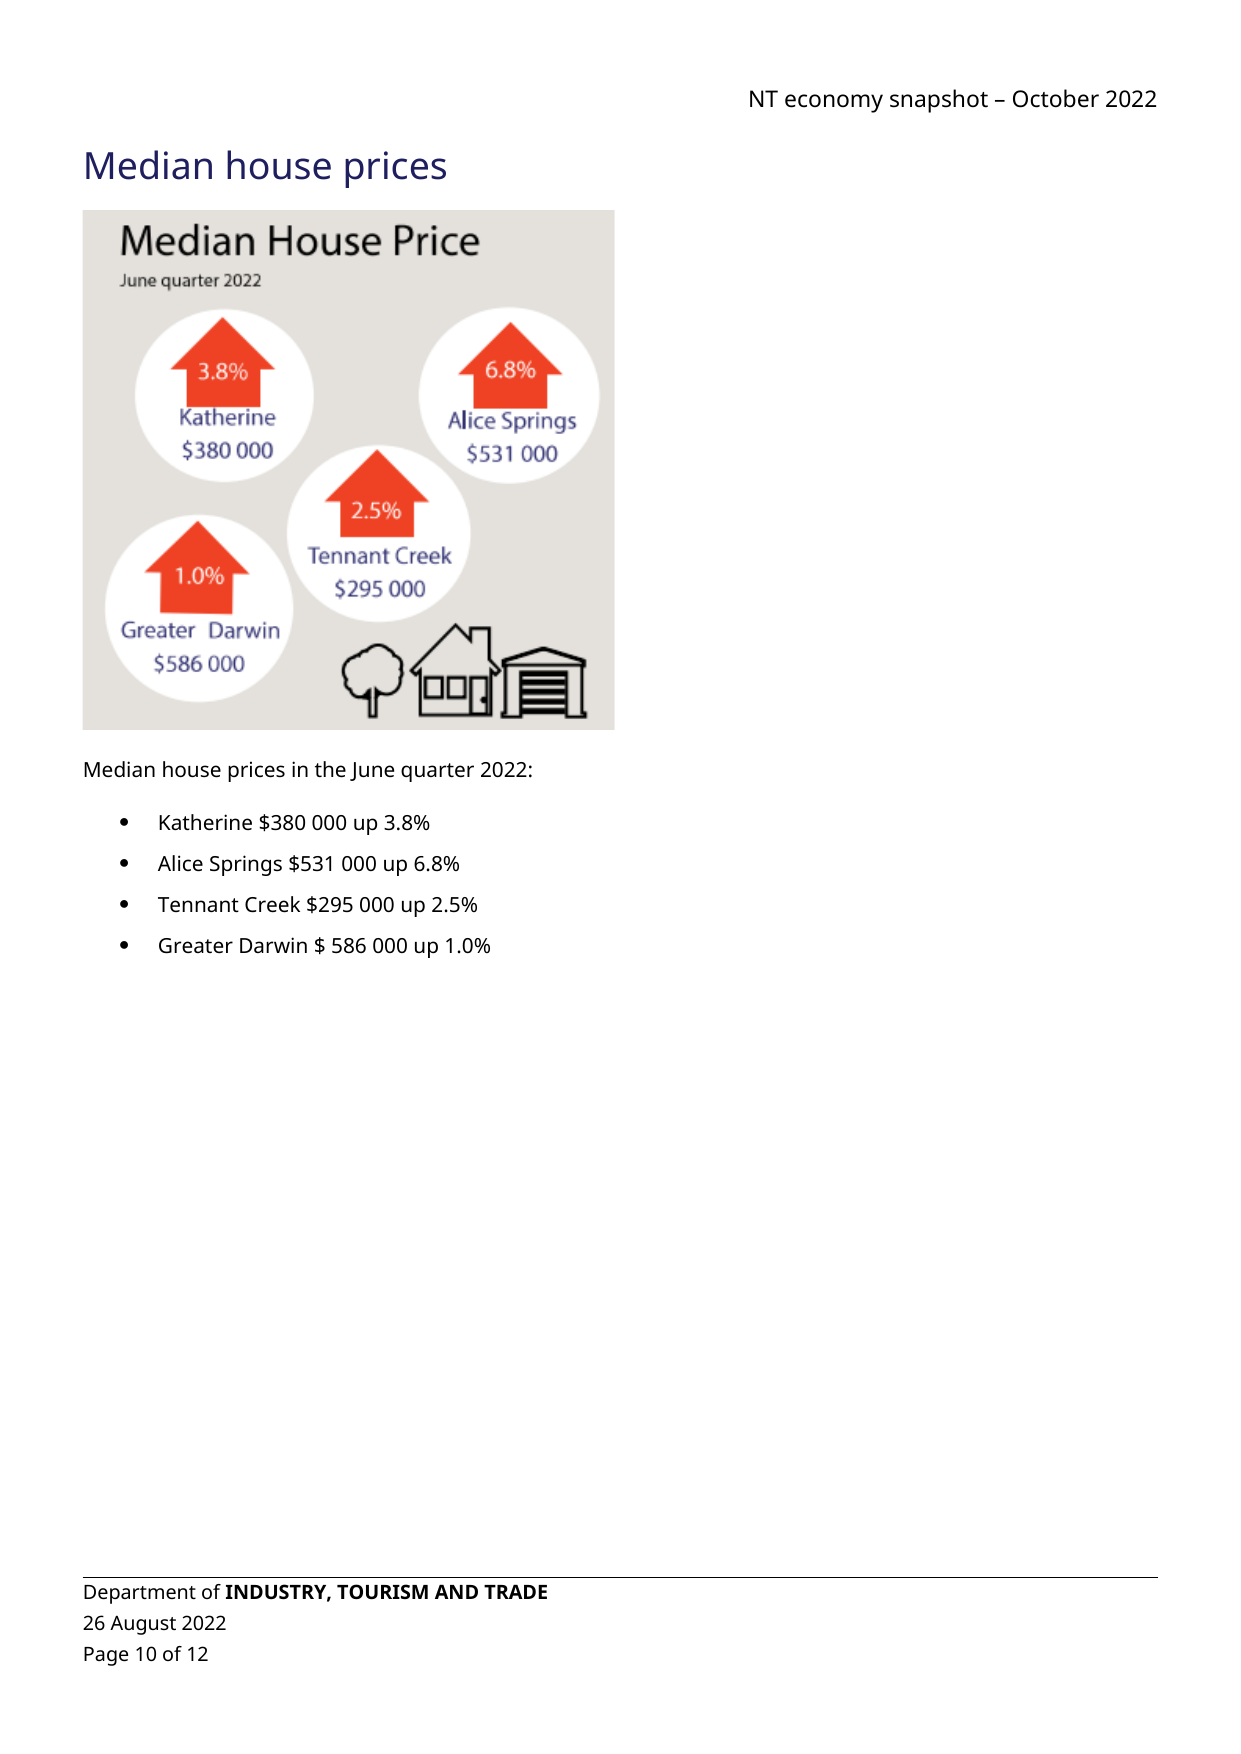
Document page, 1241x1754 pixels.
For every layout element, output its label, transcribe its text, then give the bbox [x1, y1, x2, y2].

list Katherine $380 000 up 3.8% [120, 808, 1157, 837]
list Tennant Creek $295 000 up 2.5% [120, 890, 1157, 919]
list Greater Darwin $ 586 000 up 1.0% [120, 931, 1157, 960]
list Alice Springs $531 000 up 6.8% [120, 849, 1157, 878]
picture [82, 210, 618, 730]
text Median house prices in the June quarter 2022: [83, 755, 1157, 783]
subtitle Median house prices [83, 139, 1157, 190]
